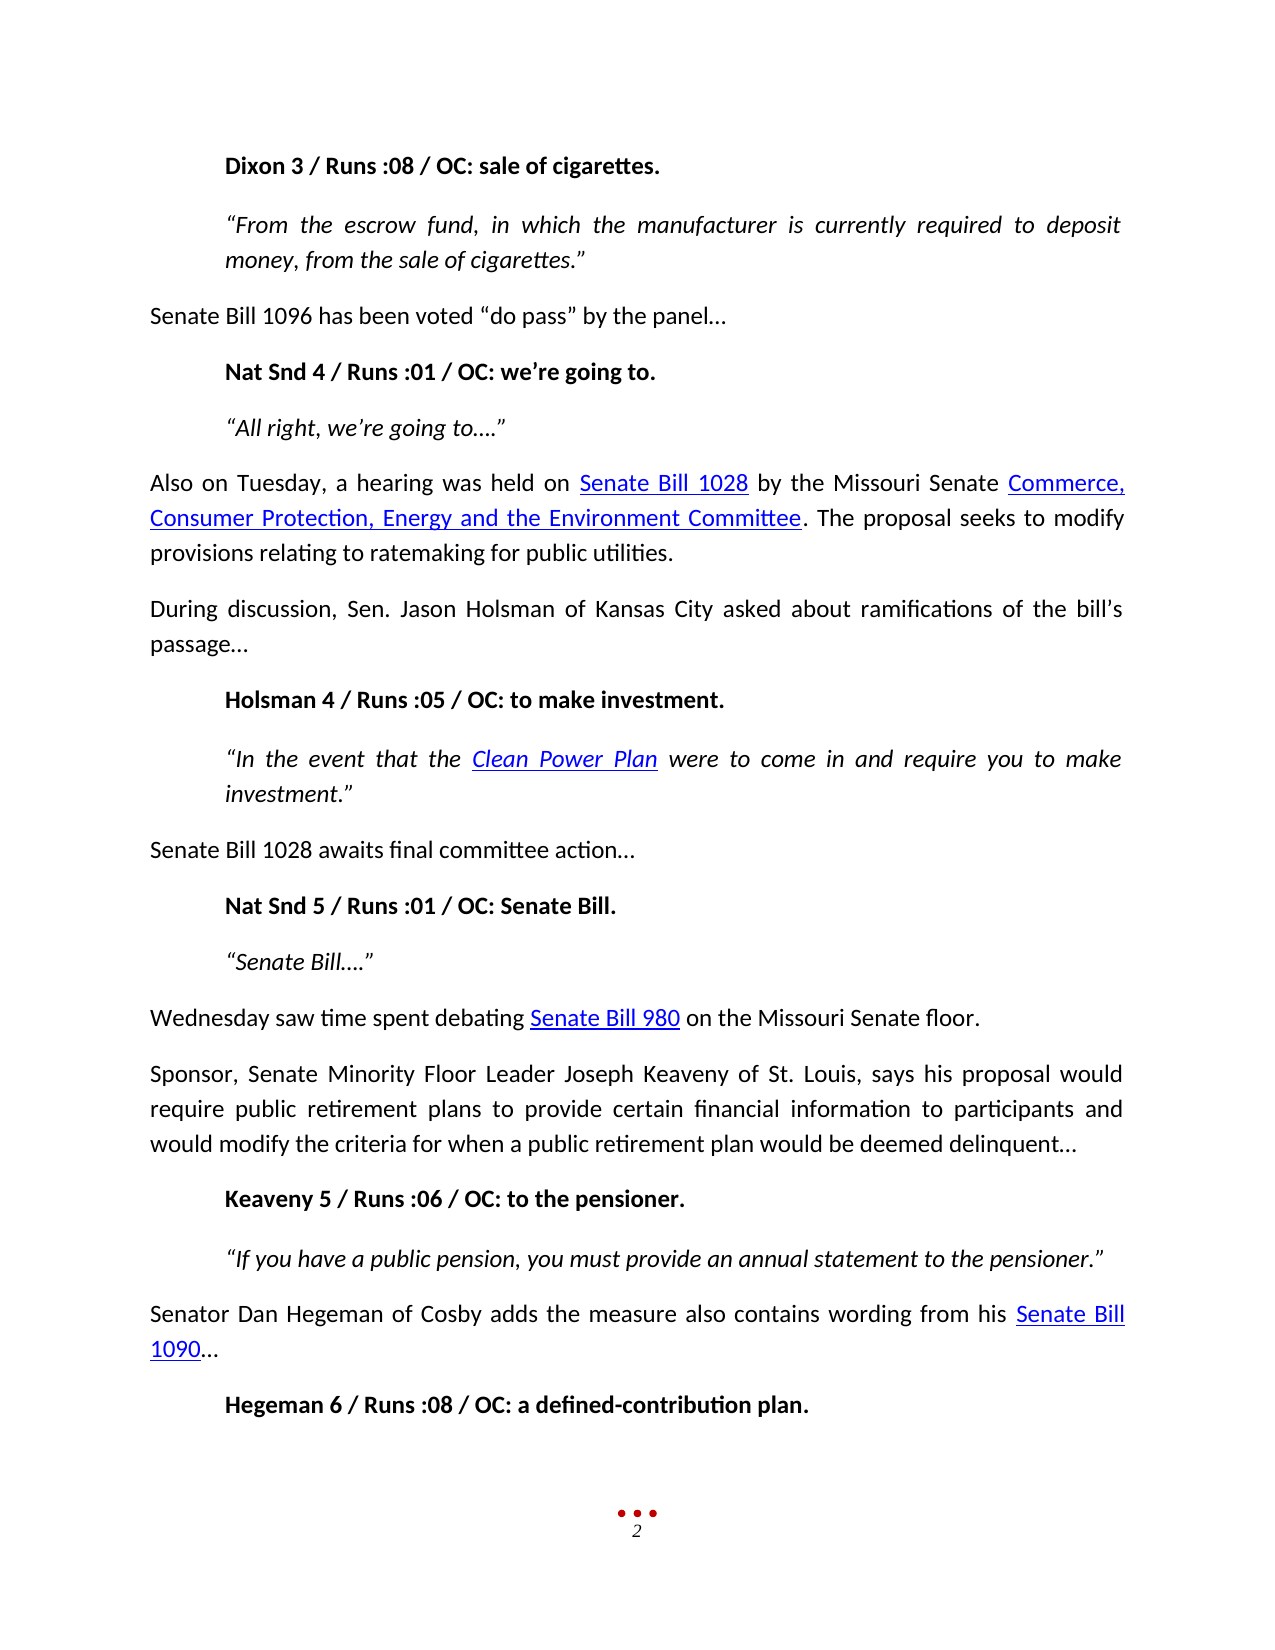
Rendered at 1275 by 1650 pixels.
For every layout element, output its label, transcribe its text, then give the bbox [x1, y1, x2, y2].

text Hegeman 6 / Runs :08 / OC: a defined-contribution plan. [150, 1389, 1125, 1449]
text Keaveny 5 / Runs :06 / OC: to the pensioner. [150, 1183, 1125, 1243]
text “In the event that the Clean Power Plan were to come in and require you to make investment.” [225, 743, 1125, 809]
text Wednesday saw time spent debating Senate Bill 980 on the Missouri Senate floor. [150, 1002, 1125, 1032]
text Dixon 3 / Runs :08 / OC: sale of cigarettes. [150, 150, 1125, 209]
text Holsman 4 / Runs :05 / OC: to make investment. [150, 684, 1125, 743]
text Senate Bill 1096 has been voted “do pass” by the panel… [150, 300, 1125, 331]
text “Senate Bill….” [150, 946, 1125, 977]
text Nat Snd 4 / Runs :01 / OC: we’re going to. [150, 356, 1125, 386]
text Nat Snd 5 / Runs :01 / OC: Senate Bill. [150, 890, 1125, 921]
text “If you have a public pension, you must provide an annual statement to the pensioner.” [225, 1243, 1125, 1273]
text “All right, we’re going to….” [150, 412, 1125, 442]
text Senate Bill 1028 awaits final committee action… [150, 834, 1125, 865]
text Senator Dan Hegeman of Cosby adds the measure also contains wording from his Senate Bill 1090… [150, 1299, 1125, 1364]
text Sponsor, Senate Minority Floor Leader Joseph Keaveny of St. Louis, says his proposal would require public retirement plans to provide certain financial information to participants and would modify the criteria for when a public retirement plan would be deemed delinquent… [150, 1058, 1125, 1158]
text “From the escrow fund, in which the manufacturer is currently required to deposit money, from the sale of cigarettes.” [225, 209, 1125, 275]
text Also on Tuesday, a hearing was held on Senate Bill 1028 by the Missouri Senate Commerce, Consumer Protection, Energy and the Environment Committee. The proposal seeks to modify provisions relating to ratemaking for public utilities. [150, 468, 1125, 568]
text During discussion, Sen. Jason Holsman of Kansas City asked about ramifications of the bill’s passage… [150, 593, 1125, 659]
